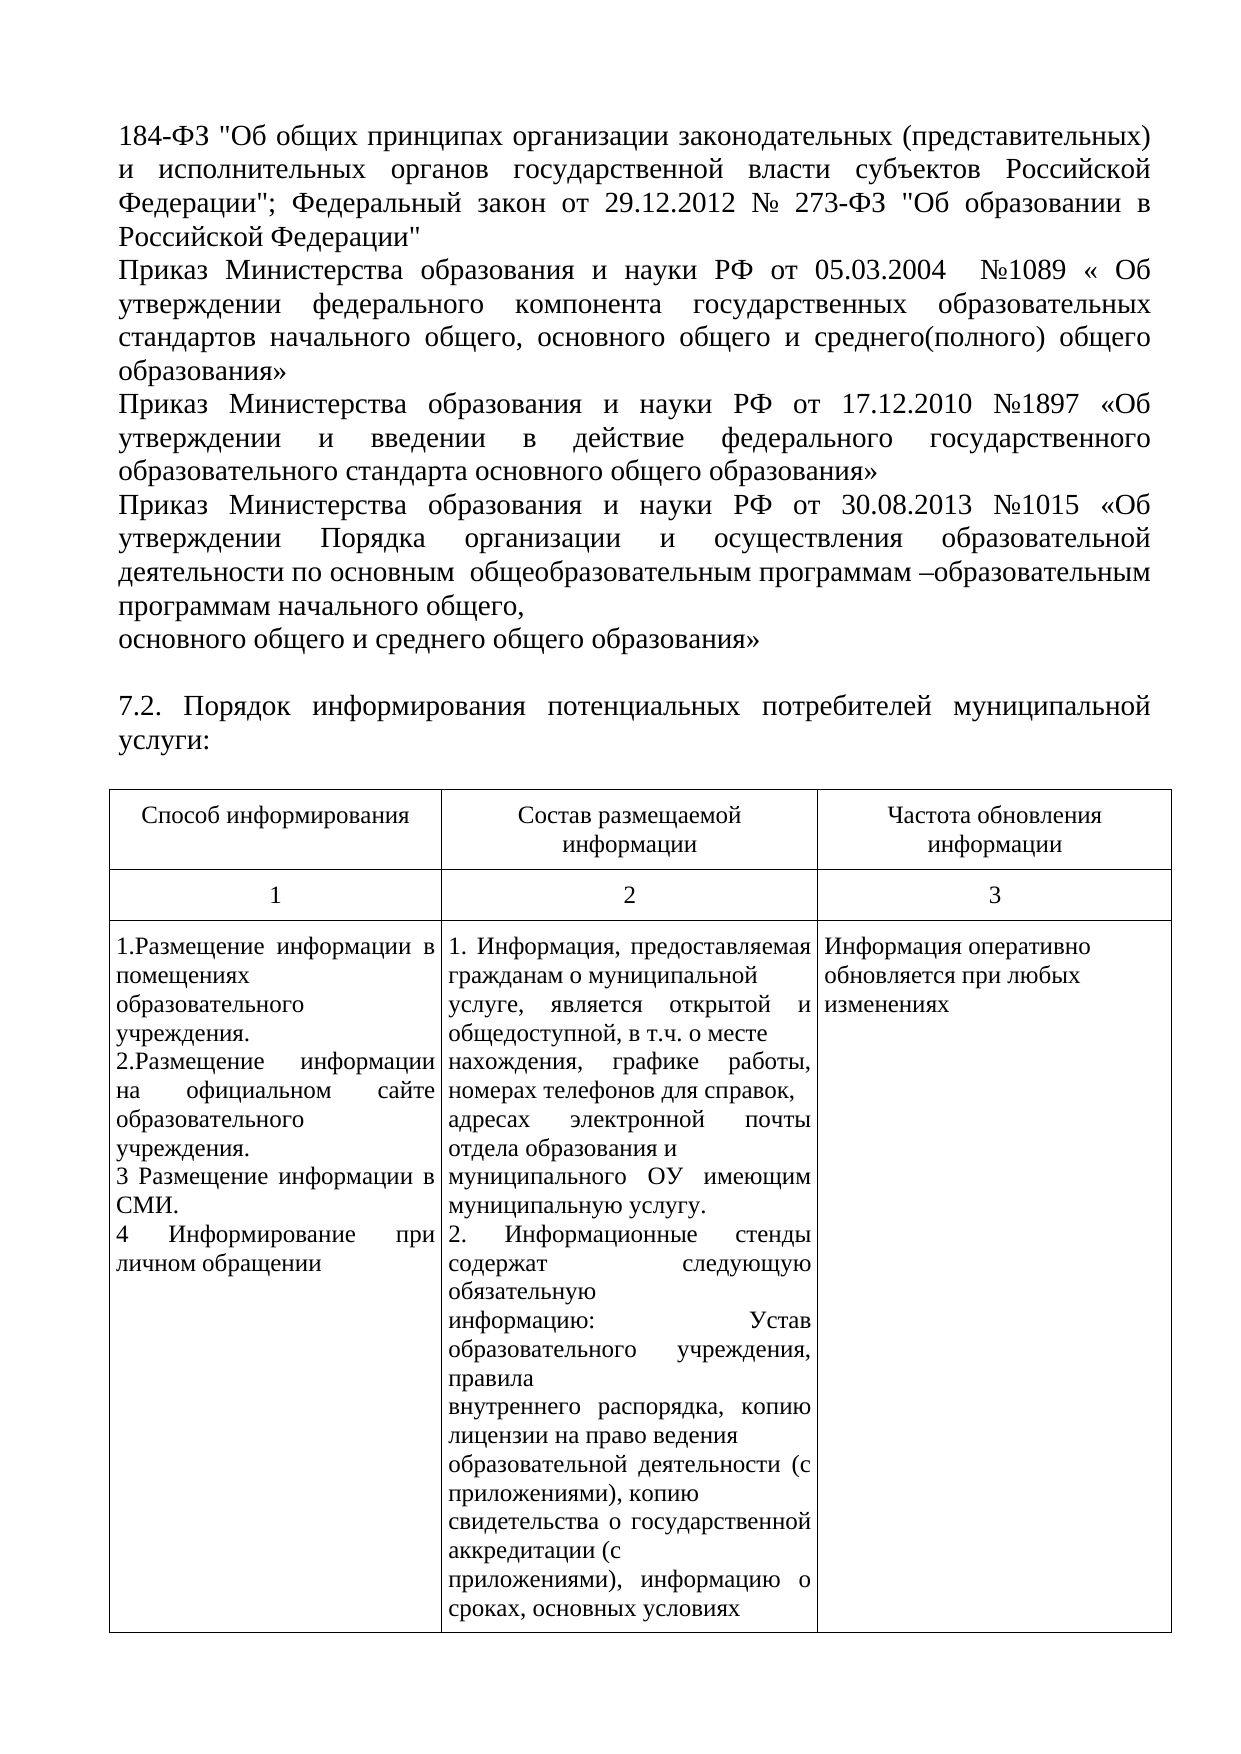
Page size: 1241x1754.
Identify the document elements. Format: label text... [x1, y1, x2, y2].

table_cell 1 [110, 870, 441, 920]
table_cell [818, 921, 1171, 1632]
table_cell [110, 921, 441, 1632]
text Приказ Министерства образования и науки РФ от 17.12.2010 №1897 «Об утверждении и введении в действие федерального государственного образовательного стандарта основного общего образования» [118, 386, 1152, 487]
text Приказ Министерства образования и науки РФ от 30.08.2013 №1015 «Об утверждении Порядка организации и осуществления образовательной деятельности по основным общеобразовательным программам –образовательным программам начального общего, [118, 487, 1152, 621]
table_cell 3 [818, 870, 1171, 920]
table_header Состав размещаемой информации [442, 790, 817, 869]
table_header Частота обновления информации [818, 790, 1171, 869]
text основного общего и среднего общего образования» [118, 621, 1152, 655]
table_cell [442, 921, 817, 1632]
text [118, 118, 1152, 252]
table_cell 2 [442, 870, 817, 920]
text 7.2. Порядок информирования потенциальных потребителей муниципальной услуги: [118, 688, 1152, 755]
table_header Способ информирования [110, 790, 441, 869]
text Приказ Министерства образования и науки РФ от 05.03.2004 №1089 « Об утверждении федерального компонента государственных образовательных стандартов начального общего, основного общего и среднего(полного) общего образования» [118, 252, 1152, 386]
